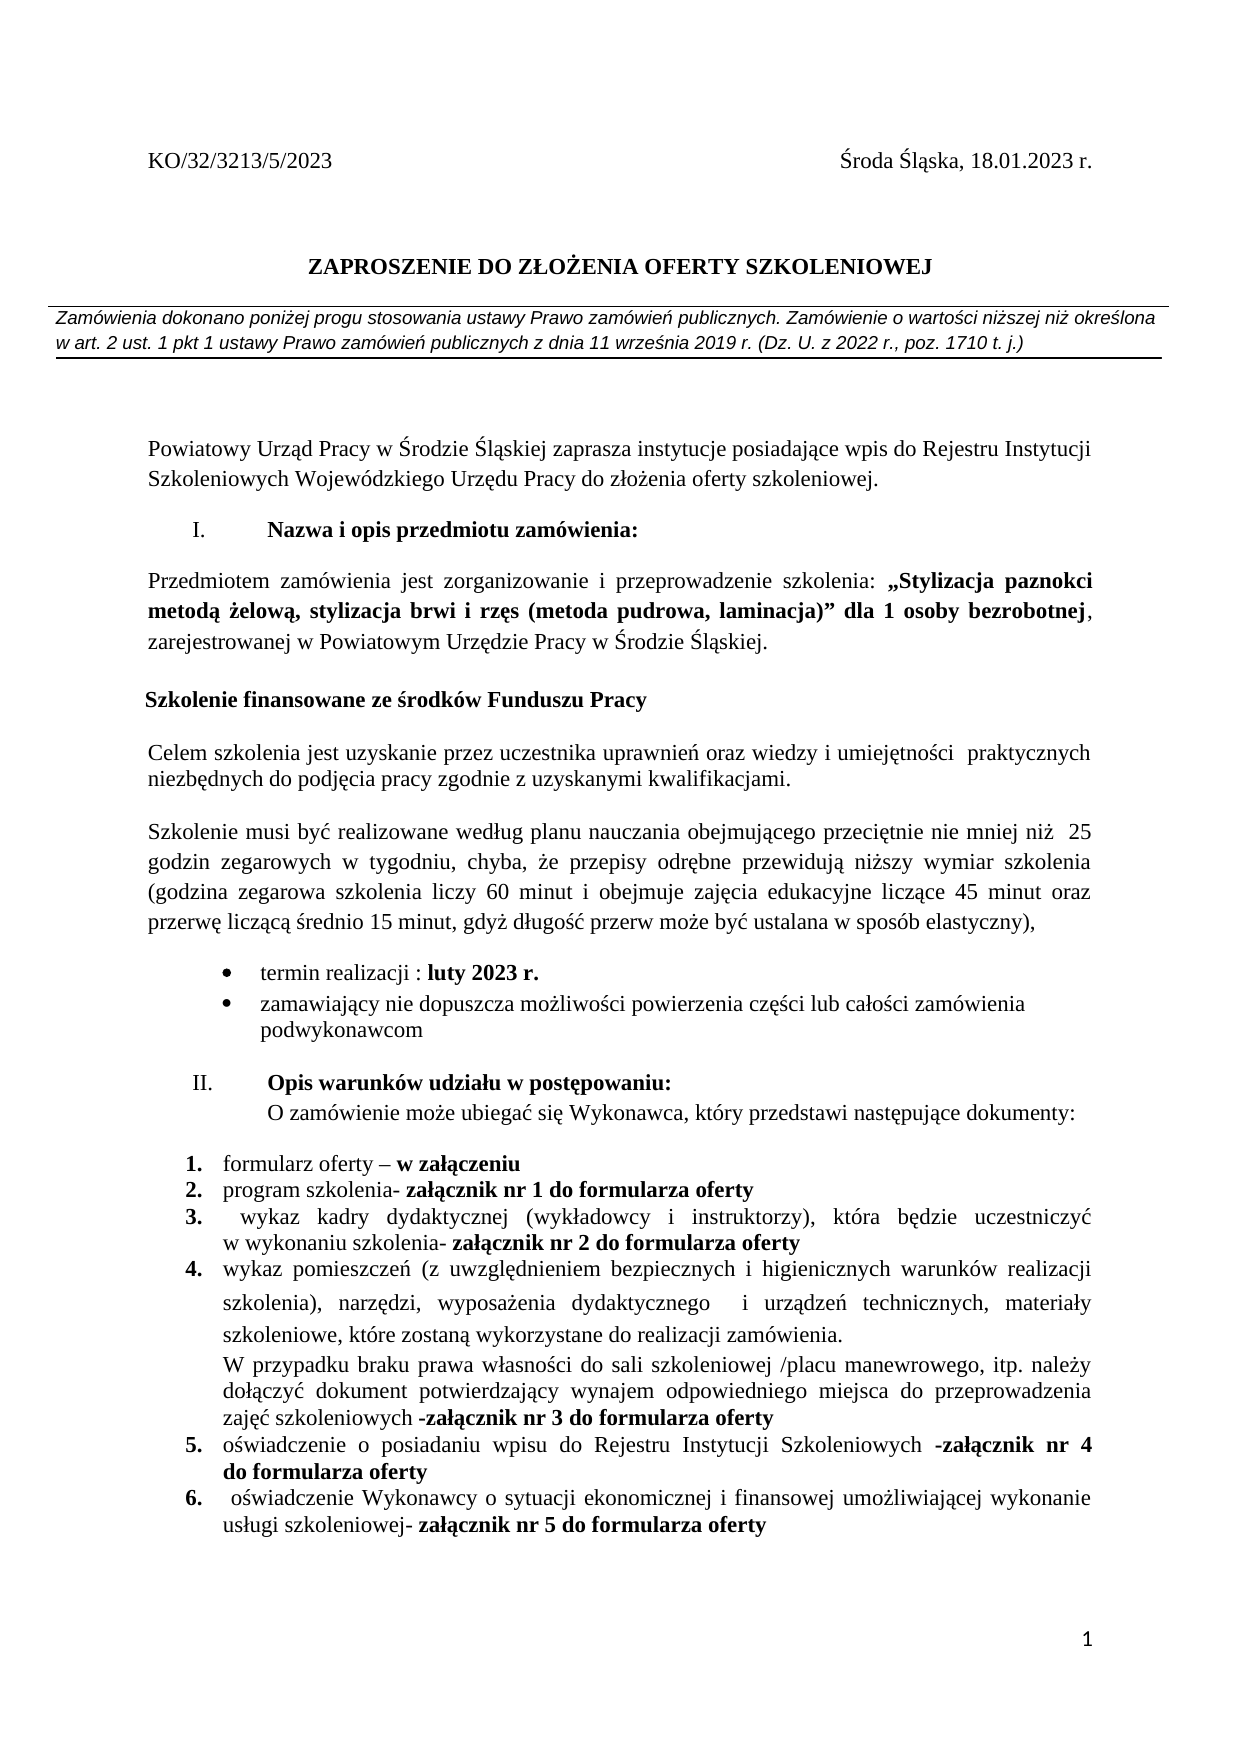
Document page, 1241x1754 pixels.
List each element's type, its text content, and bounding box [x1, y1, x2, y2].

list O zamówienie może ubiegać się Wykonawca, który przedstawi następujące dokumenty: [267, 1099, 1093, 1125]
list W przypadku braku prawa własności do sali szkoleniowej /placu manewrowego, itp. należy dołączyć dokument potwierdzający wynajem odpowiedniego miejsca do przeprowadzenia zajęć szkoleniowych -załącznik nr 3 do formularza oferty [223, 1351, 1093, 1432]
list program szkolenia- załącznik nr 1 do formularza oferty [185, 1176, 1093, 1203]
list Opis warunków udziału w postępowaniu: [192, 1069, 1093, 1095]
text KO/32/3213/5/2023 Środa Śląska, 18.01.2023 r. [148, 148, 1093, 174]
list oświadczenie o posiadaniu wpisu do Rejestru Instytucji Szkoleniowych -załącznik nr 4 do formularza oferty [185, 1432, 1093, 1484]
list formularz oferty – w załączeniu [185, 1150, 1093, 1176]
text Powiatowy Urząd Pracy w Środzie Śląskiej zaprasza instytucje posiadające wpis do Rejestru Instytucji Szkoleniowych Wojewódzkiego Urzędu Pracy do złożenia oferty szkoleniowej. [148, 435, 1093, 492]
text ZAPROSZENIE DO ZŁOŻENIA OFERTY SZKOLENIOWEJ [148, 253, 1093, 279]
list wykaz pomieszczeń (z uwzględnieniem bezpiecznych i higienicznych warunków realizacji szkolenia), narzędzi, wyposażenia dydaktycznego i urządzeń technicznych, materiały szkoleniowe, które zostaną wykorzystane do realizacji zamówienia. [185, 1255, 1093, 1347]
list wykaz kadry dydaktycznej (wykładowcy i instruktorzy), która będzie uczestniczyć w wykonaniu szkolenia- załącznik nr 2 do formularza oferty [185, 1203, 1093, 1255]
list Nazwa i opis przedmiotu zamówienia: [192, 516, 1093, 543]
text Celem szkolenia jest uzyskanie przez uczestnika uprawnień oraz wiedzy i umiejętności praktycznych niezbędnych do podjęcia pracy zgodnie z uzyskanymi kwalifikacjami. [148, 739, 1093, 791]
text Przedmiotem zamówienia jest zorganizowanie i przeprowadzenie szkolenia: „Stylizacja paznokci metodą żelową, stylizacja brwi i rzęs (metoda pudrowa, laminacja)” dla 1 osoby bezrobotnej, zarejestrowanej w Powiatowym Urzędzie Pracy w Środzie Śląskiej. [148, 567, 1093, 654]
text Szkolenie finansowane ze środków Funduszu Pracy [110, 686, 1093, 712]
text Szkolenie musi być realizowane według planu nauczania obejmującego przeciętnie nie mniej niż 25 godzin zegarowych w tygodniu, chyba, że przepisy odrębne przewidują niższy wymiar szkolenia (godzina zegarowa szkolenia liczy 60 minut i obejmuje zajęcia edukacyjne liczące 45 minut oraz przerwę liczącą średnio 15 minut, gdyż długość przerw może być ustalana w sposób elastyczny), [148, 818, 1093, 935]
list termin realizacji : luty 2023 r. [223, 959, 1093, 986]
list oświadczenie Wykonawcy o sytuacji ekonomicznej i finansowej umożliwiającej wykonanie usługi szkoleniowej- załącznik nr 5 do formularza oferty [185, 1484, 1093, 1537]
list zamawiający nie dopuszcza możliwości powierzenia części lub całości zamówienia podwykonawcom [223, 990, 1093, 1042]
table_header Zamówienia dokonano poniżej progu stosowania ustawy Prawo zamówień publicznych. Zamówienie o wartości niższej niż określona w art. 2 ust. 1 pkt 1 ustawy Prawo zamówień publicznych z dnia 11 września 2019 r. (Dz. U. z 2022 r., poz. 1710 t. j.) [48, 307, 1169, 384]
